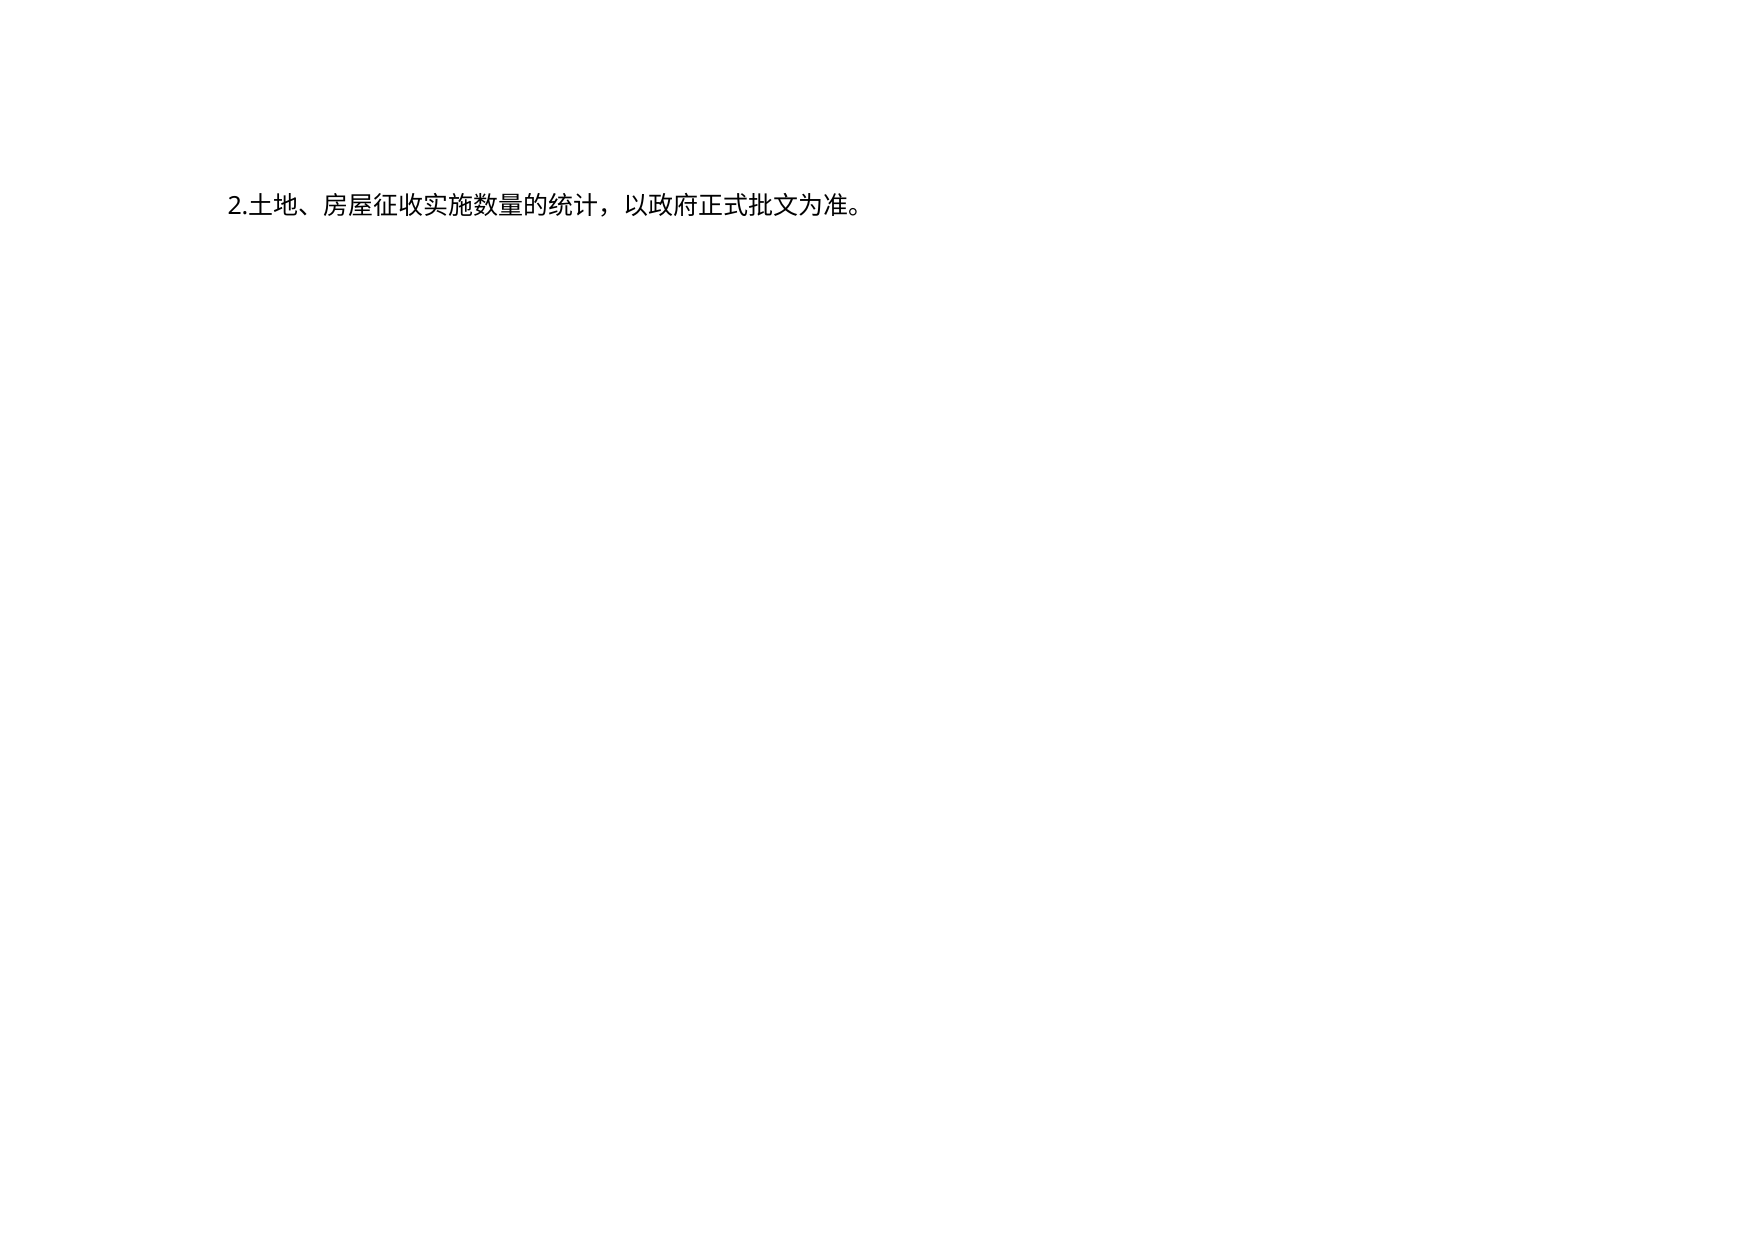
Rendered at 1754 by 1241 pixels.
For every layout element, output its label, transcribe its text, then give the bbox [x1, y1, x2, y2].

text 2.土地、房屋征收实施数量的统计，以政府正式批文为准。 [177, 171, 1529, 236]
